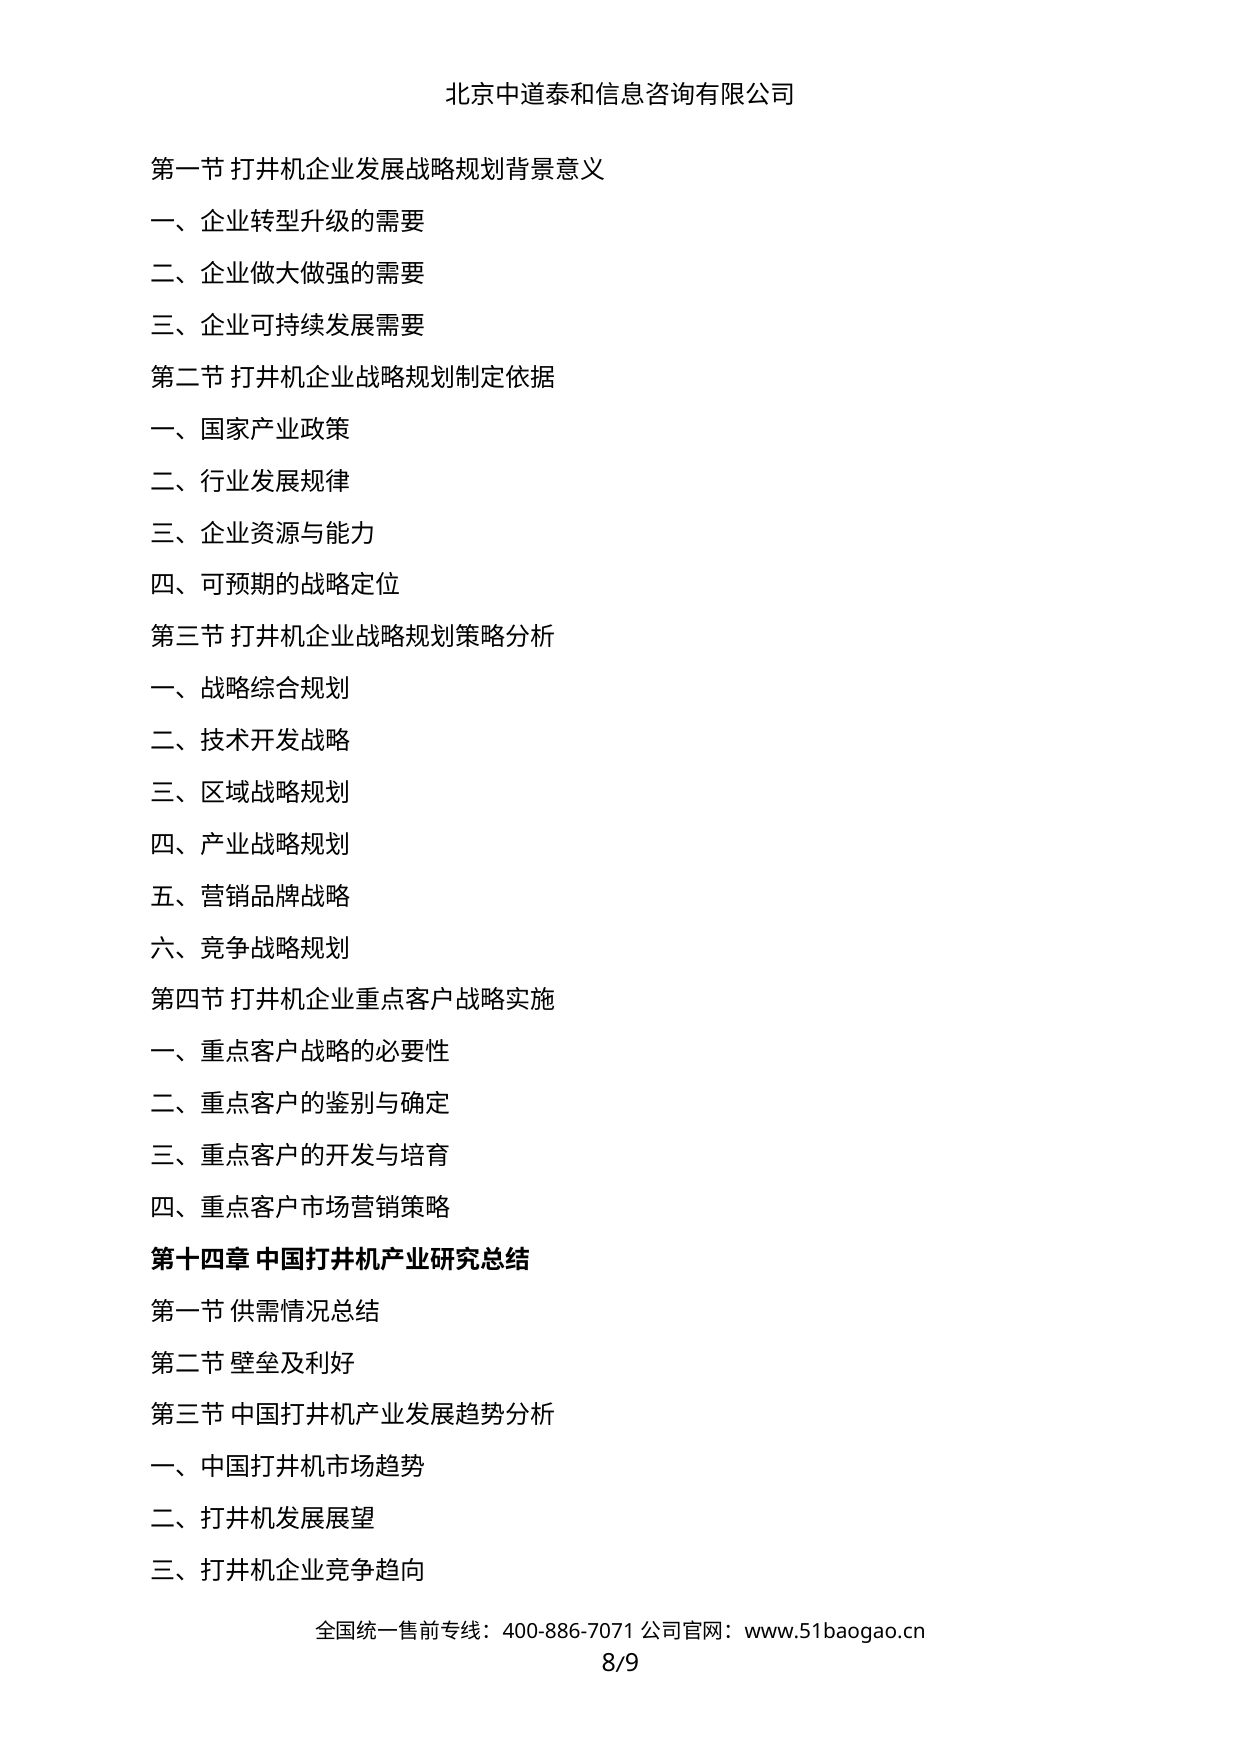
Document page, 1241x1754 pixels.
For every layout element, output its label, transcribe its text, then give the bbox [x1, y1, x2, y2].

text 二、重点客户的鉴别与确定 [150, 1084, 1090, 1120]
text 三、重点客户的开发与培育 [150, 1136, 1090, 1172]
text 一、重点客户战略的必要性 [150, 1032, 1090, 1068]
text 四、产业战略规划 [150, 824, 1090, 861]
text 二、技术开发战略 [150, 721, 1090, 757]
text 二、打井机发展展望 [150, 1499, 1090, 1535]
text 二、行业发展规律 [150, 461, 1090, 497]
text 四、重点客户市场营销策略 [150, 1187, 1090, 1224]
text 第二节 打井机企业战略规划制定依据 [150, 357, 1090, 394]
text 一、中国打井机市场趋势 [150, 1447, 1090, 1483]
text 三、企业可持续发展需要 [150, 306, 1090, 342]
text 第三节 中国打井机产业发展趋势分析 [150, 1395, 1090, 1431]
text 三、打井机企业竞争趋向 [150, 1551, 1090, 1587]
text 三、企业资源与能力 [150, 513, 1090, 549]
text 四、可预期的战略定位 [150, 565, 1090, 601]
text 一、企业转型升级的需要 [150, 202, 1090, 238]
text 第一节 打井机企业发展战略规划背景意义 [150, 150, 1090, 186]
text 二、企业做大做强的需要 [150, 254, 1090, 290]
text 第十四章 中国打井机产业研究总结 [150, 1239, 1090, 1276]
text 三、区域战略规划 [150, 772, 1090, 809]
text 一、国家产业政策 [150, 409, 1090, 446]
text 第二节 壁垒及利好 [150, 1343, 1090, 1379]
text 第三节 打井机企业战略规划策略分析 [150, 617, 1090, 653]
text 第四节 打井机企业重点客户战略实施 [150, 980, 1090, 1016]
text 一、战略综合规划 [150, 669, 1090, 705]
text 第一节 供需情况总结 [150, 1291, 1090, 1327]
text 六、竞争战略规划 [150, 928, 1090, 964]
text 五、营销品牌战略 [150, 876, 1090, 912]
